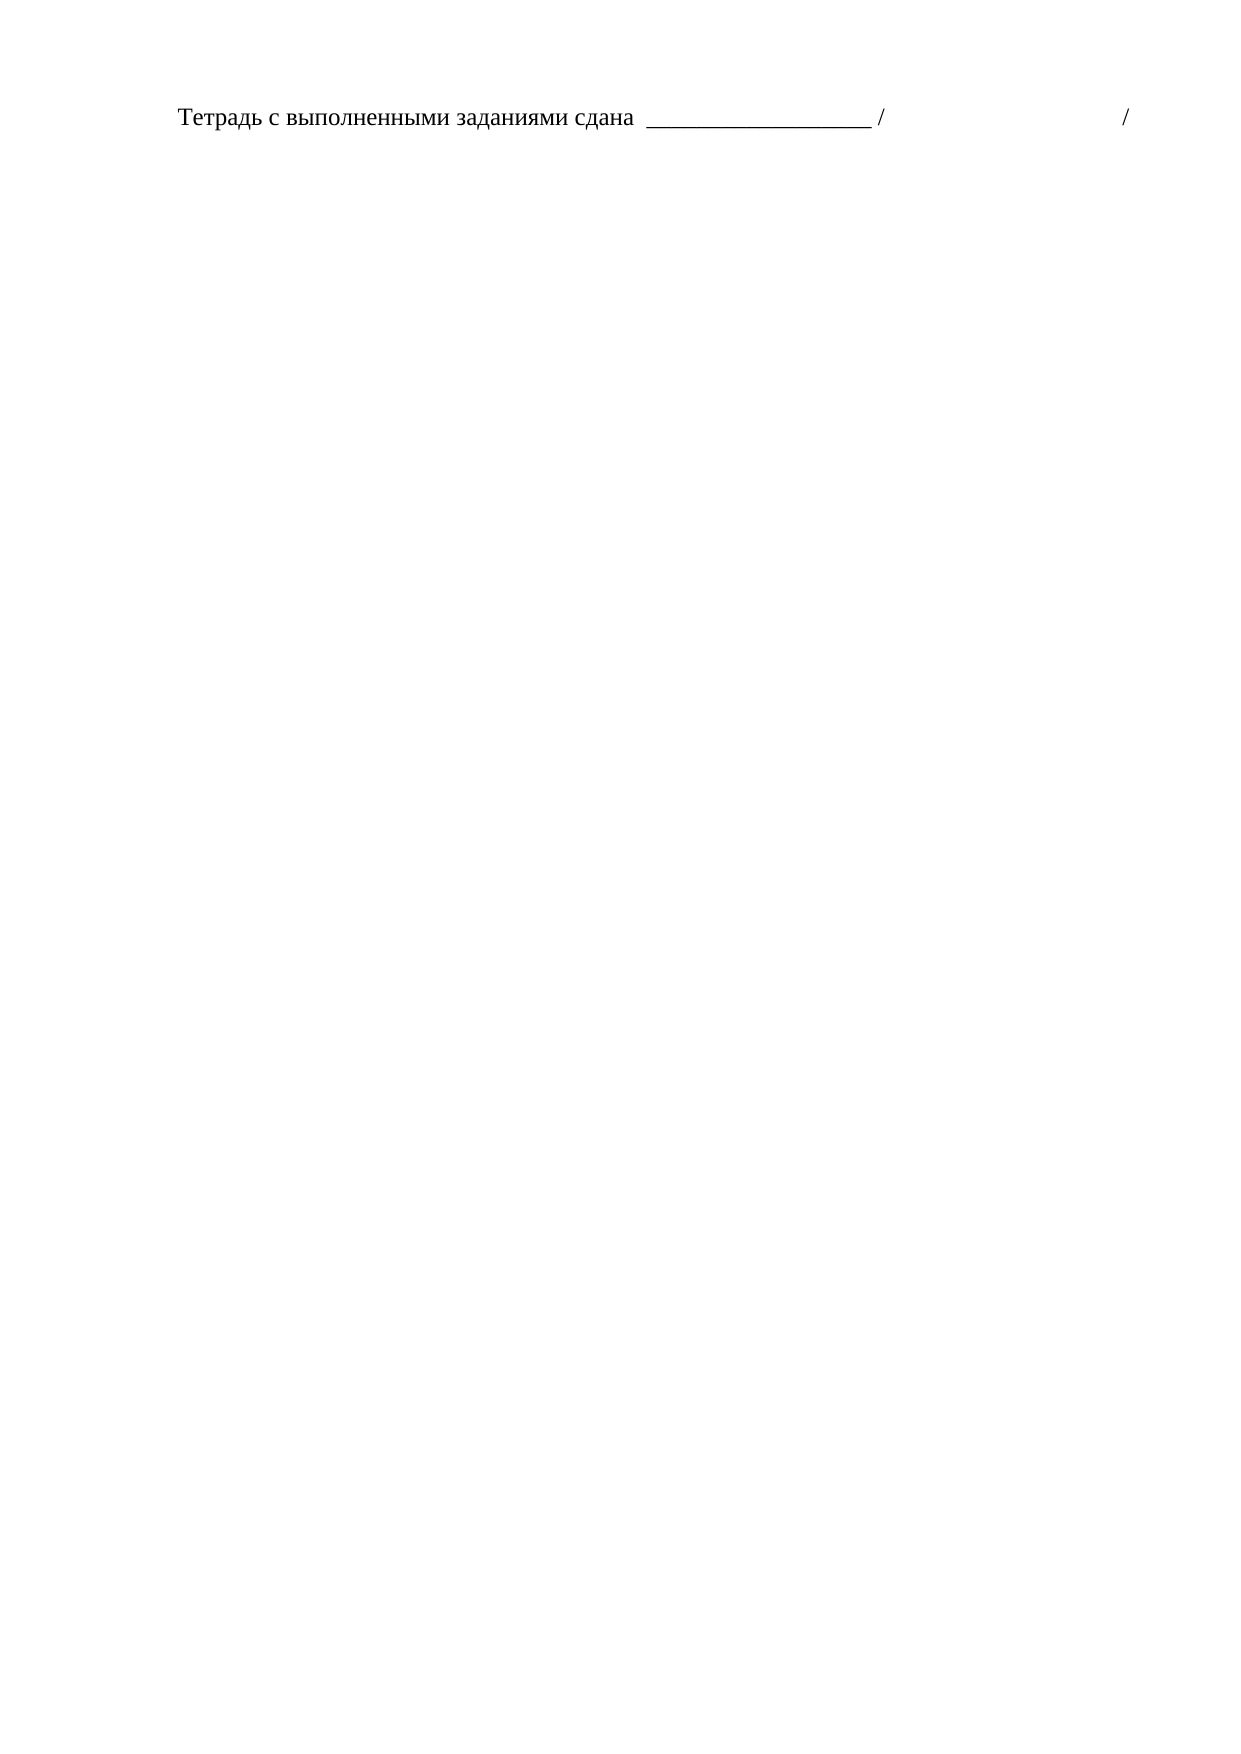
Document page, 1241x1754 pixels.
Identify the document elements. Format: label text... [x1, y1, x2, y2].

text Тетрадь с выполненными заданиями сдана __________________ / / [177, 102, 1152, 131]
